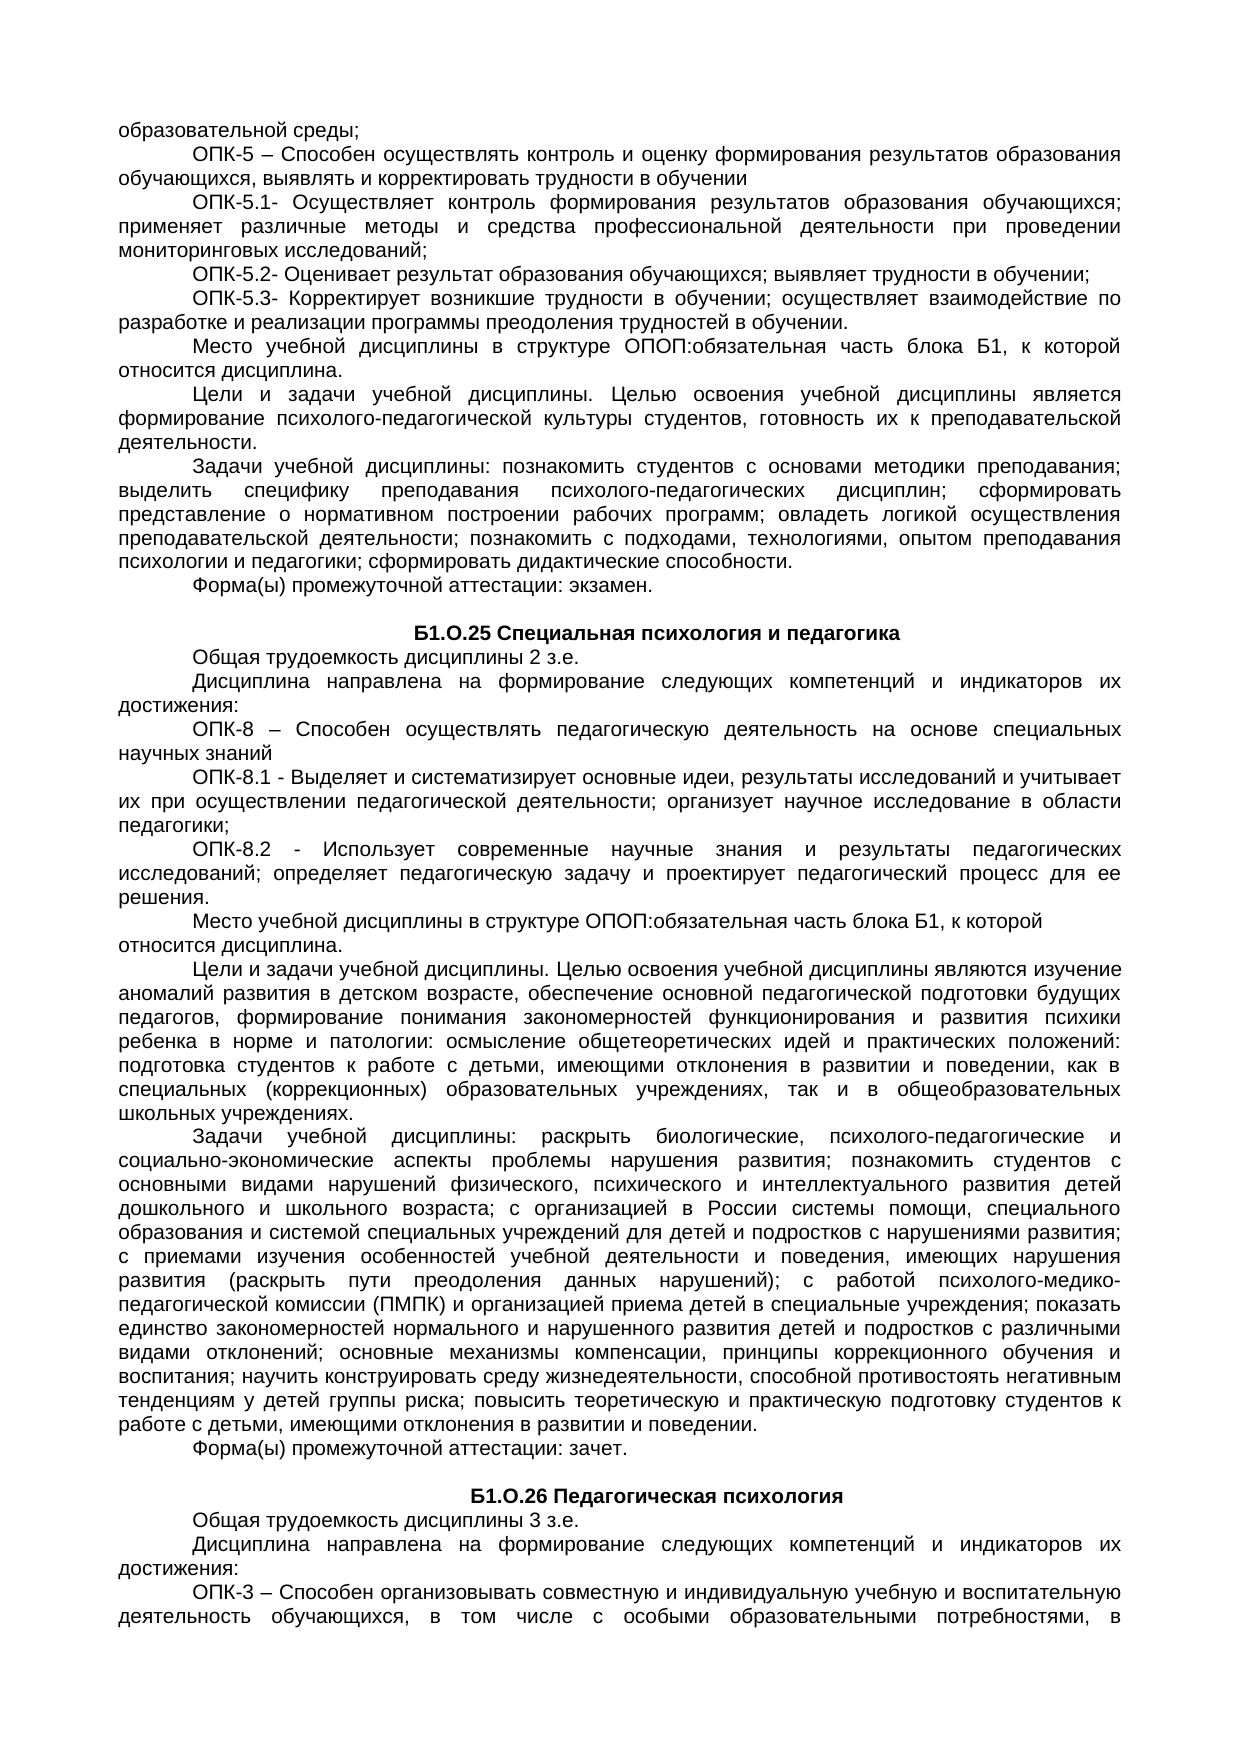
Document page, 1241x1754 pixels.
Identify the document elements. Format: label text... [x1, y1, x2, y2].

text Б1.О.26 Педагогическая психология [118, 1484, 1122, 1508]
text Общая трудоемкость дисциплины 3 з.е. [118, 1508, 1122, 1532]
text Форма(ы) промежуточной аттестации: зачет. [118, 1436, 1122, 1460]
text Дисциплина направлена на формирование следующих компетенций и индикаторов их достижения: [118, 669, 1122, 717]
text ОПК-8 – Способен осуществлять педагогическую деятельность на основе специальных научных знаний [118, 717, 1122, 765]
text Форма(ы) промежуточной аттестации: экзамен. [118, 573, 1122, 597]
text ОПК-8.1 - Выделяет и систематизирует основные идеи, результаты исследований и учитывает их при осуществлении педагогической деятельности; организует научное исследование в области педагогики; [118, 765, 1122, 837]
text Задачи учебной дисциплины: познакомить студентов с основами методики преподавания; выделить специфику преподавания психолого-педагогических дисциплин; сформировать представление о нормативном построении рабочих программ; овладеть логикой осуществления преподавательской деятельности; познакомить с подходами, технологиями, опытом преподавания психологии и педагогики; сформировать дидактические способности. [118, 453, 1122, 573]
text ОПК-5 – Способен осуществлять контроль и оценку формирования результатов образования обучающихся, выявлять и корректировать трудности в обучении [118, 142, 1122, 190]
text Место учебной дисциплины в структуре ОПОП:обязательная часть блока Б1, к которой относится дисциплина. [118, 334, 1122, 382]
text ОПК-5.2- Оценивает результат образования обучающихся; выявляет трудности в обучении; [118, 262, 1122, 286]
text Цели и задачи учебной дисциплины. Целью освоения учебной дисциплины является формирование психолого-педагогической культуры студентов, готовность их к преподавательской деятельности. [118, 382, 1122, 453]
text ОПК-5.1- Осуществляет контроль формирования результатов образования обучающихся; применяет различные методы и средства профессиональной деятельности при проведении мониторинговых исследований; [118, 190, 1122, 262]
text ОПК-5.3- Корректирует возникшие трудности в обучении; осуществляет взаимодействие по разработке и реализации программы преодоления трудностей в обучении. [118, 286, 1122, 334]
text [118, 1579, 1122, 1627]
text Задачи учебной дисциплины: раскрыть биологические, психолого-педагогические и социально-экономические аспекты проблемы нарушения развития; познакомить студентов с основными видами нарушений физического, психического и интеллектуального развития детей дошкольного и школьного возраста; с организацией в России системы помощи, специального образования и системой специальных учреждений для детей и подростков с нарушениями развития; с приемами изучения особенностей учебной деятельности и поведения, имеющих нарушения развития (раскрыть пути преодоления данных нарушений); с работой психолого-медико-педагогической комиссии (ПМПК) и организацией приема детей в специальные учреждения; показать единство закономерностей нормального и нарушенного развития детей и подростков с различными видами отклонений; основные механизмы компенсации, принципы коррекционного обучения и воспитания; научить конструировать среду жизнедеятельности, способной противостоять негативным тенденциям у детей группы риска; повысить теоретическую и практическую подготовку студентов к работе с детьми, имеющими отклонения в развитии и поведении. [118, 1124, 1122, 1436]
text Б1.О.25 Специальная психология и педагогика [118, 621, 1122, 645]
text ОПК-8.2 - Использует современные научные знания и результаты педагогических исследований; определяет педагогическую задачу и проектирует педагогический процесс для ее решения. [118, 837, 1122, 909]
text Общая трудоемкость дисциплины 2 з.е. [118, 645, 1122, 669]
text Место учебной дисциплины в структуре ОПОП:обязательная часть блока Б1, к которой относится дисциплина. [118, 909, 1122, 957]
text Дисциплина направлена на формирование следующих компетенций и индикаторов их достижения: [118, 1532, 1122, 1579]
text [118, 118, 1122, 142]
text Цели и задачи учебной дисциплины. Целью освоения учебной дисциплины являются изучение аномалий развития в детском возрасте, обеспечение основной педагогической подготовки будущих педагогов, формирование понимания закономерностей функционирования и развития психики ребенка в норме и патологии: осмысление общетеоретических идей и практических положений: подготовка студентов к работе с детьми, имеющими отклонения в развитии и поведении, как в специальных (коррекционных) образовательных учреждениях, так и в общеобразовательных школьных учреждениях. [118, 957, 1122, 1124]
